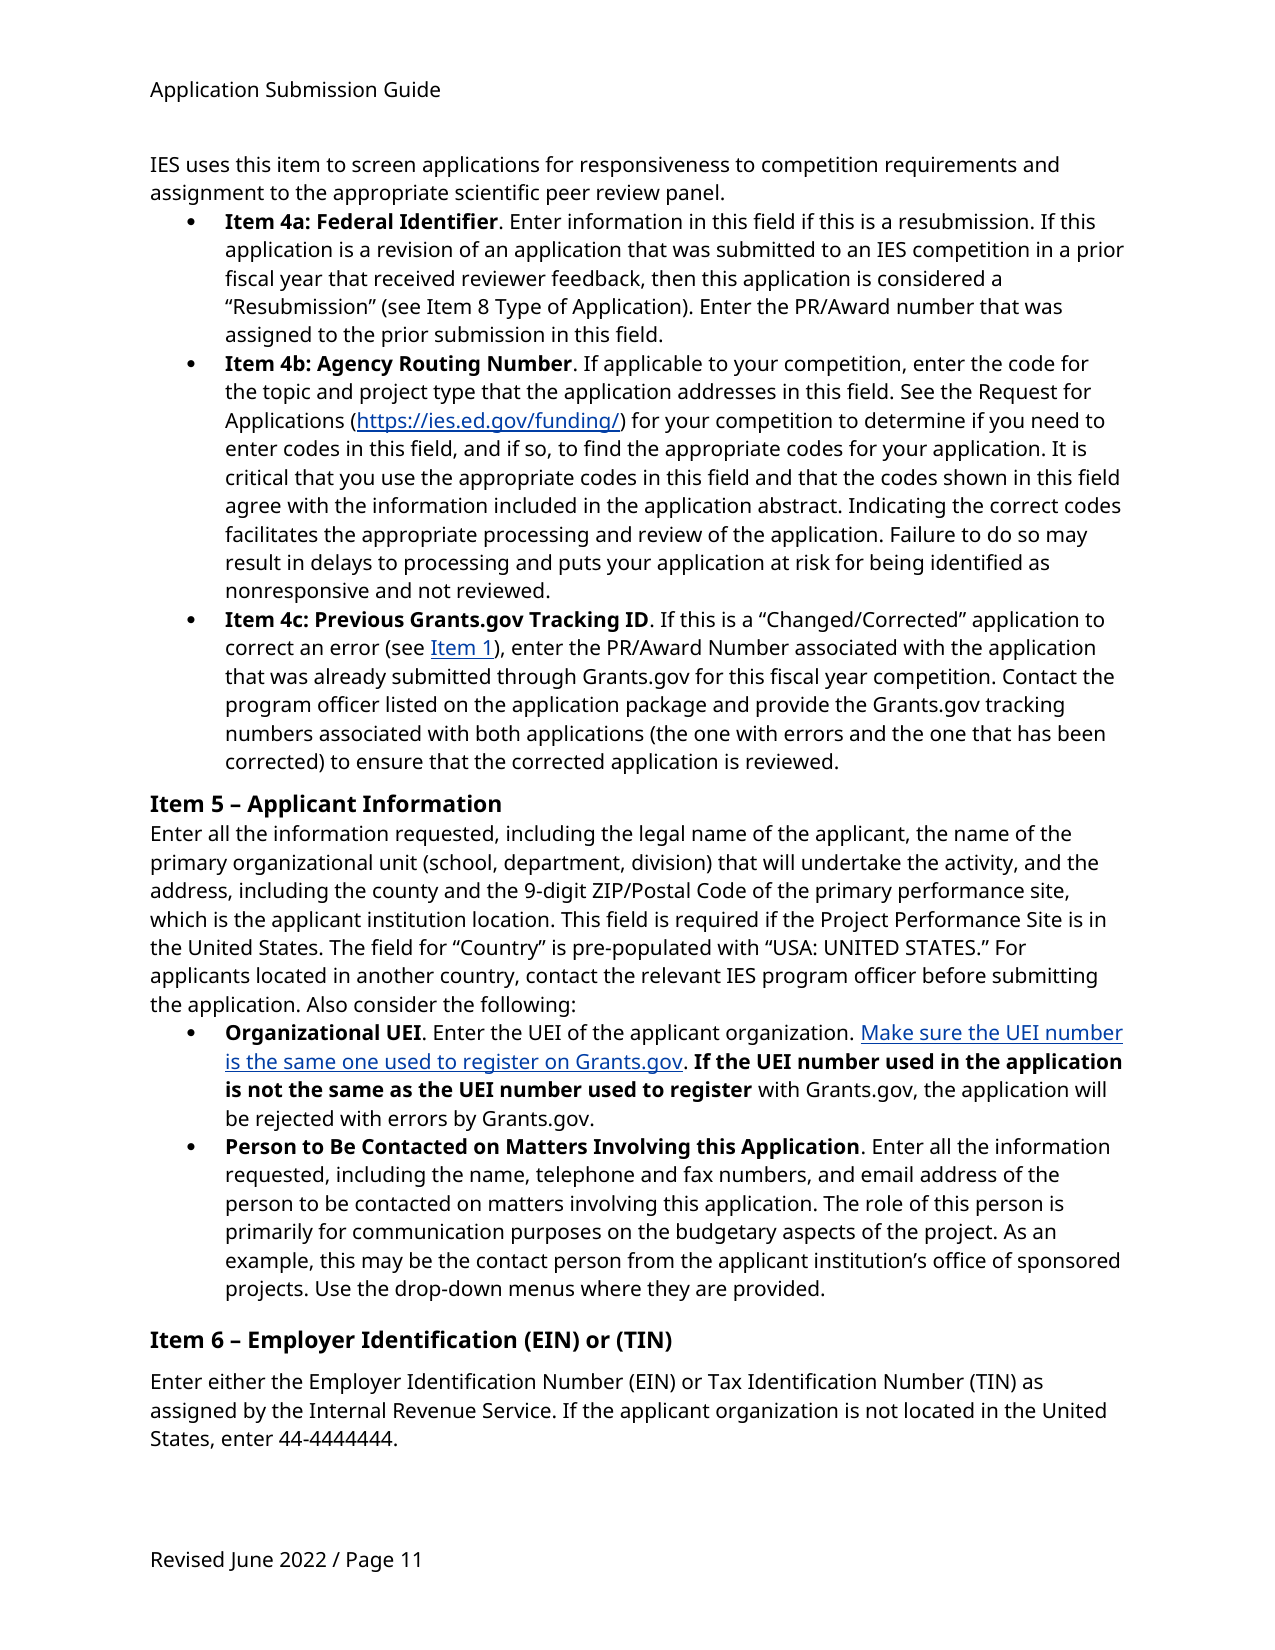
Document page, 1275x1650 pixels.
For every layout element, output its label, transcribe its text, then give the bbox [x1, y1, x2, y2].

list Organizational UEI. Enter the UEI of the applicant organization. Make sure the UEI number is the same one used to register on Grants.gov. If the UEI number used in the application is not the same as the UEI number used to register with Grants.gov, the application will be rejected with errors by Grants.gov. [187, 1018, 1125, 1132]
list Item 4b: Agency Routing Number. If applicable to your competition, enter the code for the topic and project type that the application addresses in this field. See the Request for Applications (https://ies.ed.gov/funding/) for your competition to determine if you need to enter codes in this field, and if so, to find the appropriate codes for your application. It is critical that you use the appropriate codes in this field and that the codes shown in this field agree with the information included in the application abstract. Indicating the correct codes facilitates the appropriate processing and review of the application. Failure to do so may result in delays to processing and puts your application at risk for being identified as nonresponsive and not reviewed. [187, 349, 1125, 605]
text IES uses this item to screen applications for responsiveness to competition requirements and assignment to the appropriate scientific peer review panel. [150, 150, 1125, 207]
subtitle Item 6 – Employer Identification (EIN) or (TIN) [150, 1324, 1125, 1355]
list Item 4c: Previous Grants.gov Tracking ID. If this is a “Changed/Corrected” application to correct an error (see Item 1), enter the PR/Award Number associated with the application that was already submitted through Grants.gov for this fiscal year competition. Contact the program officer listed on the application package and provide the Grants.gov tracking numbers associated with both applications (the one with errors and the one that has been corrected) to ensure that the corrected application is reviewed. [187, 605, 1125, 776]
text Enter either the Employer Identification Number (EIN) or Tax Identification Number (TIN) as assigned by the Internal Revenue Service. If the applicant organization is not located in the United States, enter 44-4444444. [150, 1367, 1125, 1453]
list Item 4a: Federal Identifier. Enter information in this field if this is a resubmission. If this application is a revision of an application that was submitted to an IES competition in a prior fiscal year that received reviewer feedback, then this application is considered a “Resubmission” (see Item 8 Type of Application). Enter the PR/Award number that was assigned to the prior submission in this field. [187, 207, 1125, 349]
text Item 5 – Applicant Information Enter all the information requested, including the legal name of the applicant, the name of the primary organizational unit (school, department, division) that will undertake the activity, and the address, including the county and the 9-digit ZIP/Postal Code of the primary performance site, which is the applicant institution location. This field is required if the Project Performance Site is in the United States. The field for “Country” is pre-populated with “USA: UNITED STATES.” For applicants located in another country, contact the relevant IES program officer before submitting the application. Also consider the following: [150, 788, 1125, 1018]
list Person to Be Contacted on Matters Involving this Application. Enter all the information requested, including the name, telephone and fax numbers, and email address of the person to be contacted on matters involving this application. The role of this person is primarily for communication purposes on the budgetary aspects of the project. As an example, this may be the contact person from the applicant institution’s office of sponsored projects. Use the drop-down menus where they are provided. [187, 1132, 1125, 1303]
